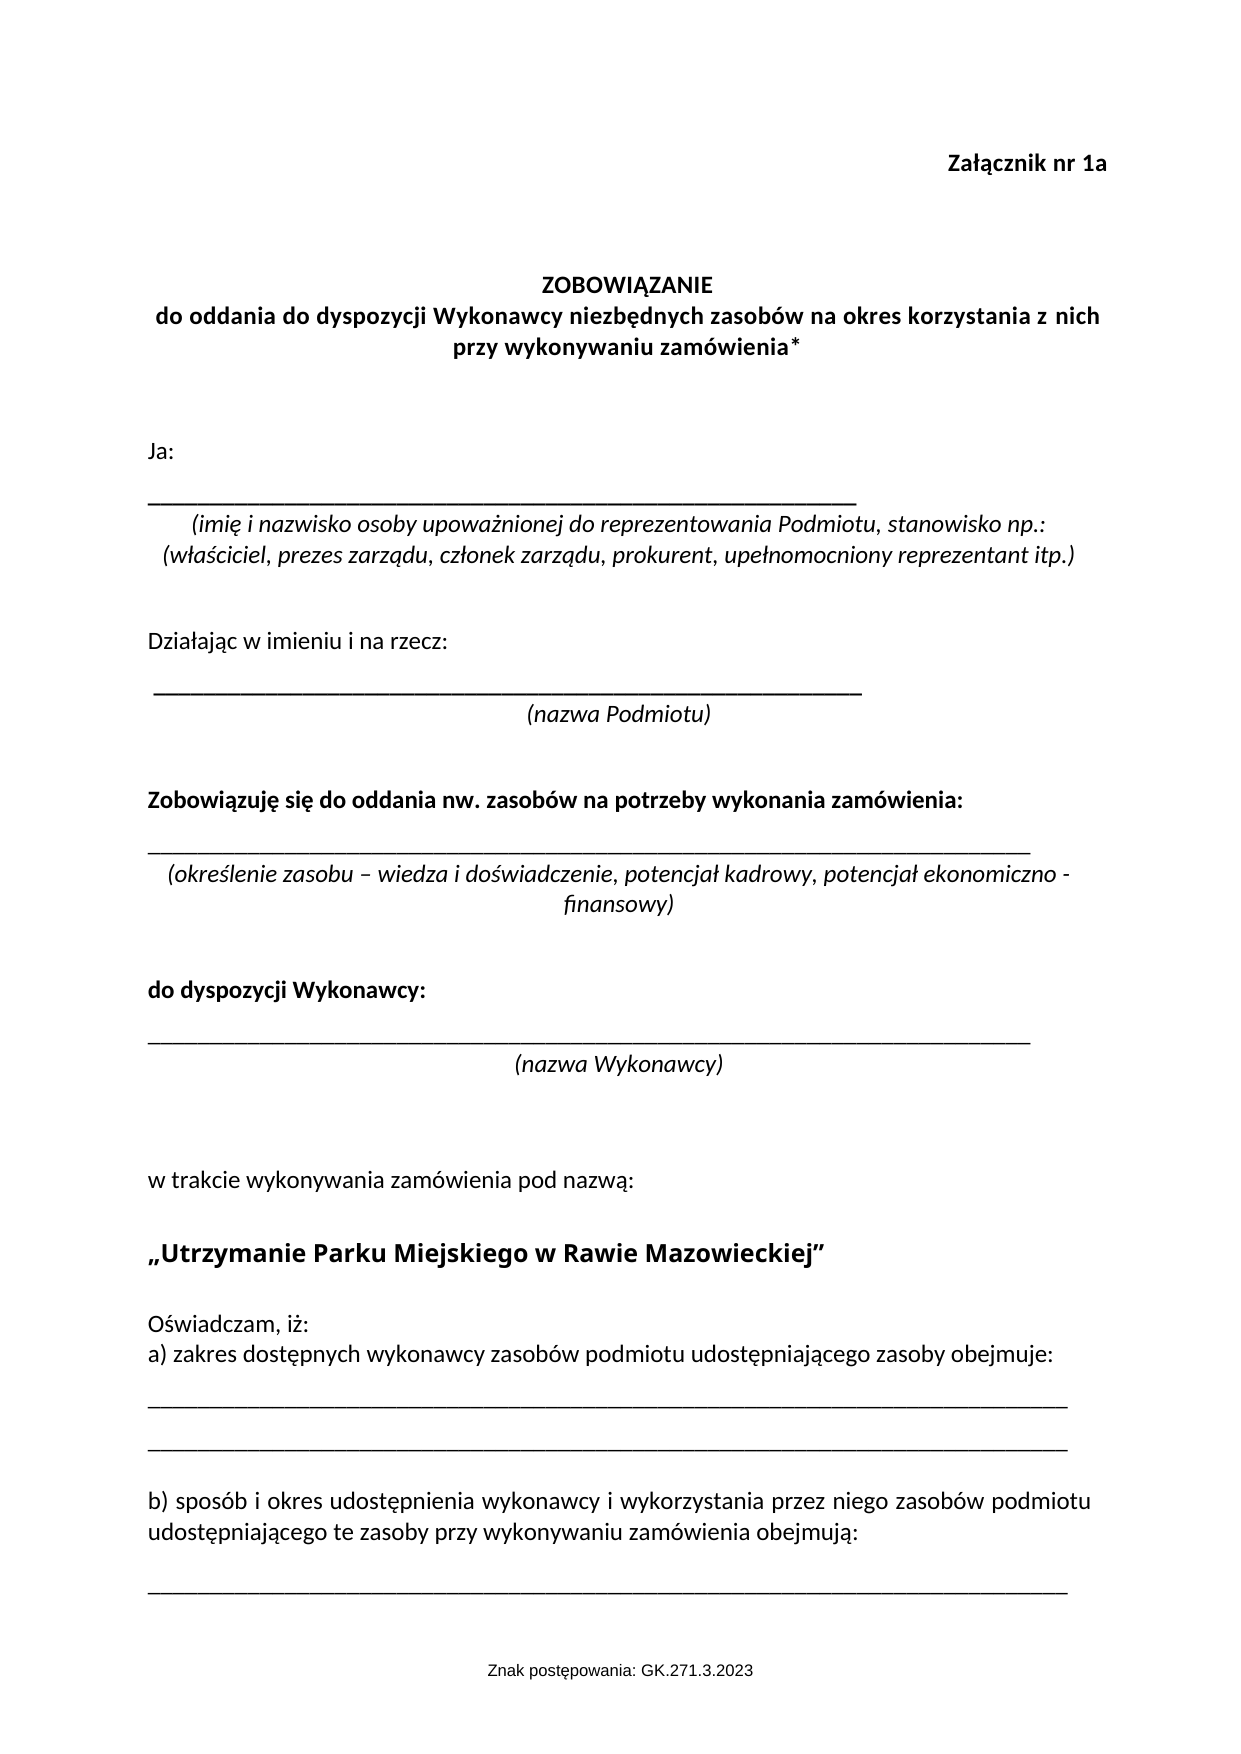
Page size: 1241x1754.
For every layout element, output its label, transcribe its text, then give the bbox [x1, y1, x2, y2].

text Ja: [148, 435, 1093, 465]
text do oddania do dyspozycji Wykonawcy niezbędnych zasobów na okres korzystania z nich przy wykonywaniu zamówienia* [148, 300, 1107, 361]
text _______________________________________________________________________ [148, 827, 1093, 858]
text Zobowiązuję się do oddania nw. zasobów na potrzeby wykonania zamówienia: [148, 784, 1093, 815]
text Załącznik nr 1a [148, 148, 1107, 178]
text _________________________________________________________ [148, 668, 1093, 698]
text _______________________________________________________________________ [148, 1018, 1093, 1048]
text (nazwa Podmiotu) [148, 698, 1093, 729]
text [148, 1567, 1152, 1598]
text ZOBOWIĄZANIE [148, 270, 1107, 300]
text (nazwa Wykonawcy) [148, 1048, 1093, 1079]
text do dyspozycji Wykonawcy: [148, 974, 1093, 1005]
text Działając w imieniu i na rzecz: [148, 625, 1093, 655]
text Oświadczam, iż: [148, 1308, 1063, 1338]
text __________________________________________________________________________ [148, 1424, 1152, 1455]
text (imię i nazwisko osoby upoważnionej do reprezentowania Podmiotu, stanowisko np.: (właściciel, prezes zarządu, członek zarządu, prokurent, upełnomocniony reprezentant itp.) [148, 508, 1093, 569]
text w trakcie wykonywania zamówienia pod nazwą: [148, 1165, 1093, 1195]
text _________________________________________________________ [148, 478, 1093, 508]
text „Utrzymanie Parku Miejskiego w Rawie Mazowieckiej” [148, 1236, 1093, 1270]
text __________________________________________________________________________ [148, 1381, 1152, 1412]
text b) sposób i okres udostępnienia wykonawcy i wykorzystania przez niego zasobów podmiotu udostępniającego te zasoby przy wykonywaniu zamówienia obejmują: [148, 1485, 1093, 1546]
text (określenie zasobu – wiedza i doświadczenie, potencjał kadrowy, potencjał ekonomiczno - finansowy) [148, 858, 1093, 919]
text a) zakres dostępnych wykonawcy zasobów podmiotu udostępniającego zasoby obejmuje: [148, 1338, 1152, 1369]
